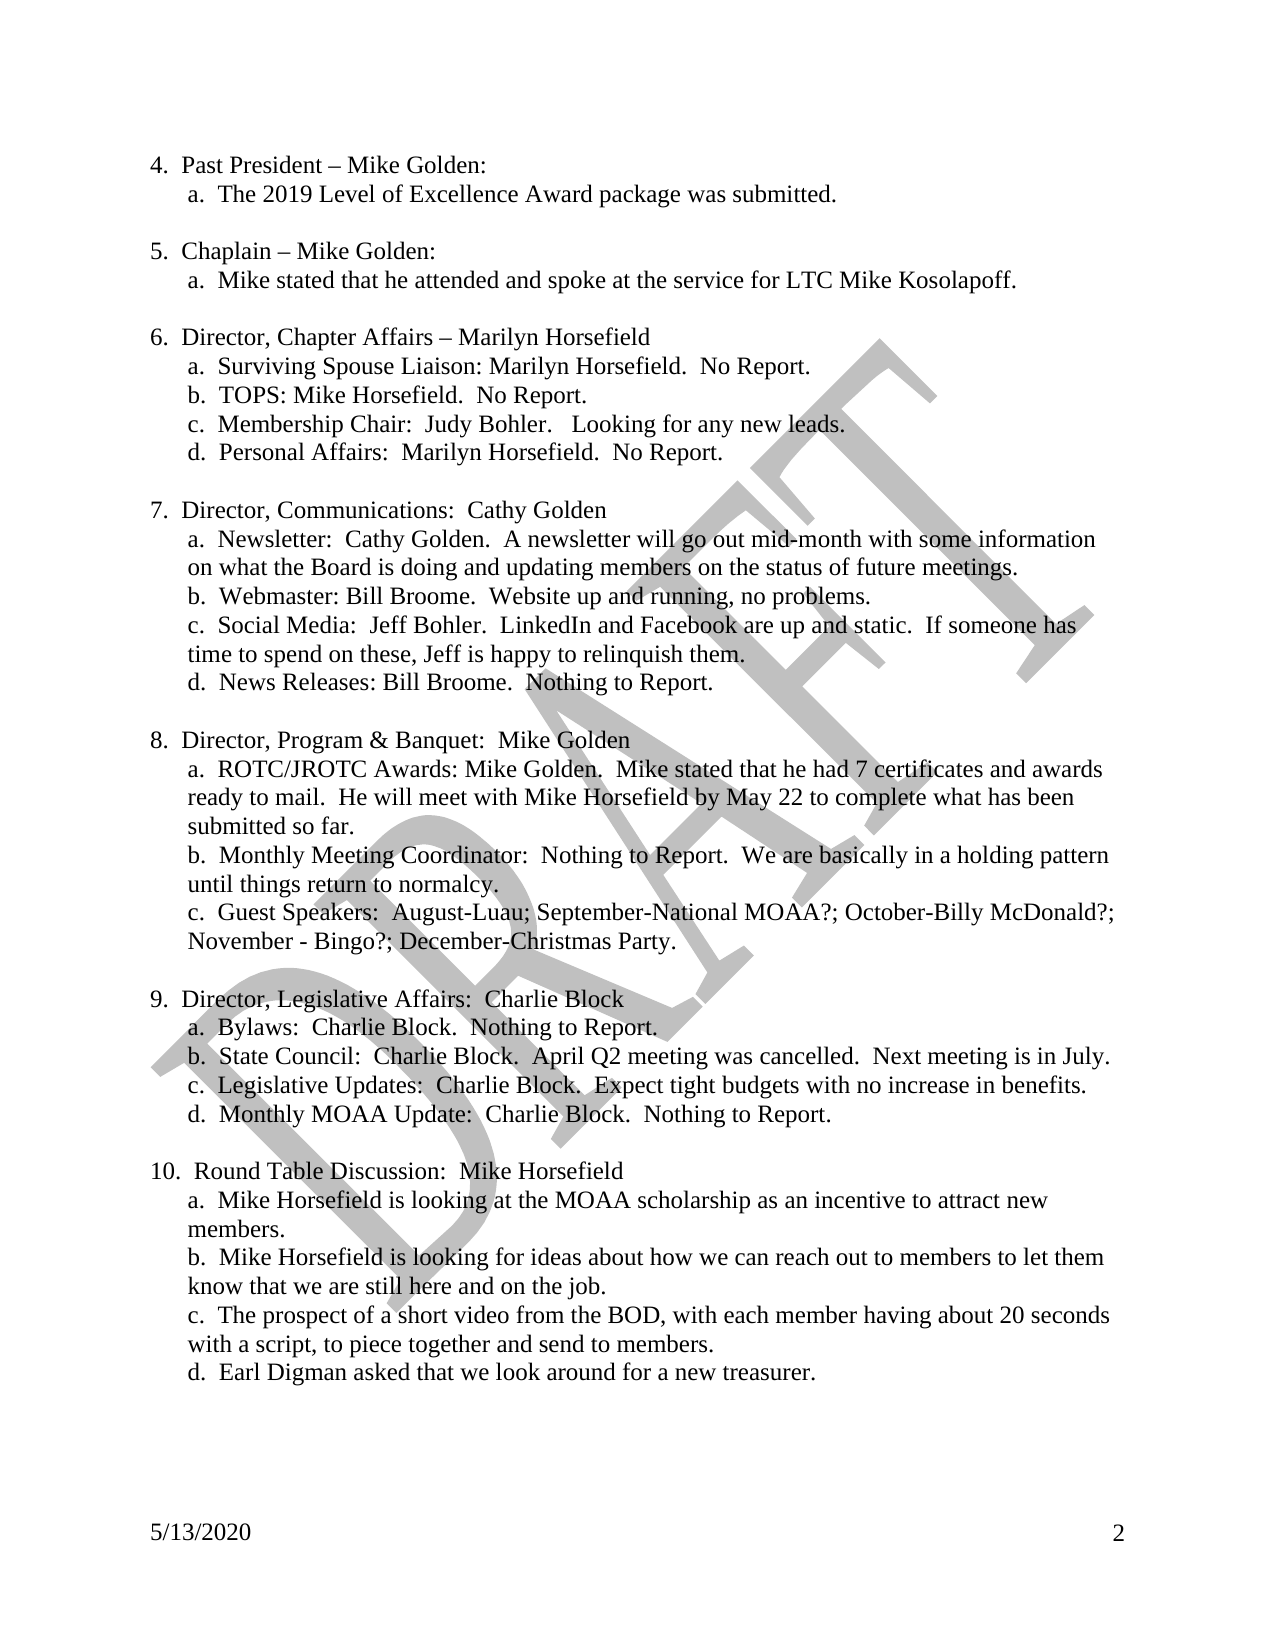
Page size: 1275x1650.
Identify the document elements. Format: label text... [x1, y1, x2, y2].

text a. Bylaws: Charlie Block. Nothing to Report. [150, 1012, 1125, 1041]
text a. ROTC/JROTC Awards: Mike Golden. Mike stated that he had 7 certificates and awards ready to mail. He will meet with Mike Horsefield by May 22 to complete what has been submitted so far. [150, 754, 1125, 840]
text d. Personal Affairs: Marilyn Horsefield. No Report. [150, 437, 1125, 466]
text b. State Council: Charlie Block. April Q2 meeting was cancelled. Next meeting is in July. [150, 1041, 1125, 1070]
text 6. Director, Chapter Affairs – Marilyn Horsefield [150, 322, 1125, 351]
text b. Monthly Meeting Coordinator: Nothing to Report. We are basically in a holding pattern until things return to normalcy. [150, 840, 1125, 897]
text 8. Director, Program & Banquet: Mike Golden [150, 725, 1125, 754]
text c. Guest Speakers: August-Luau; September-National MOAA?; October-Billy McDonald?; November - Bingo?; December-Christmas Party. [150, 897, 1125, 955]
text b. Mike Horsefield is looking for ideas about how we can reach out to members to let them know that we are still here and on the job. [150, 1242, 1125, 1300]
text d. News Releases: Bill Broome. Nothing to Report. [150, 667, 1125, 696]
text c. Legislative Updates: Charlie Block. Expect tight budgets with no increase in benefits. [150, 1070, 1125, 1099]
text 9. Director, Legislative Affairs: Charlie Block [150, 984, 1125, 1012]
text b. TOPS: Mike Horsefield. No Report. [150, 380, 1125, 409]
text b. Webmaster: Bill Broome. Website up and running, no problems. [150, 581, 1125, 610]
text 10. Round Table Discussion: Mike Horsefield [150, 1156, 1125, 1185]
text a. Surviving Spouse Liaison: Marilyn Horsefield. No Report. [150, 351, 1125, 380]
text a. Mike stated that he attended and spoke at the service for LTC Mike Kosolapoff. [150, 265, 1125, 294]
text 7. Director, Communications: Cathy Golden [150, 495, 1125, 524]
text c. The prospect of a short video from the BOD, with each member having about 20 seconds with a script, to piece together and send to members. [150, 1300, 1125, 1357]
text d. Monthly MOAA Update: Charlie Block. Nothing to Report. [150, 1099, 1125, 1127]
text d. Earl Digman asked that we look around for a new treasurer. [150, 1357, 1125, 1386]
text 4. Past President – Mike Golden: [150, 150, 1125, 179]
text a. Mike Horsefield is looking at the MOAA scholarship as an incentive to attract new members. [150, 1185, 1125, 1242]
text 5. Chaplain – Mike Golden: [150, 236, 1125, 265]
text c. Membership Chair: Judy Bohler. Looking for any new leads. [150, 409, 1125, 437]
text a. The 2019 Level of Excellence Award package was submitted. [150, 179, 1125, 207]
text c. Social Media: Jeff Bohler. LinkedIn and Facebook are up and static. If someone has time to spend on these, Jeff is happy to relinquish them. [150, 610, 1125, 667]
text a. Newsletter: Cathy Golden. A newsletter will go out mid-month with some information on what the Board is doing and updating members on the status of future meetings. [150, 524, 1125, 581]
